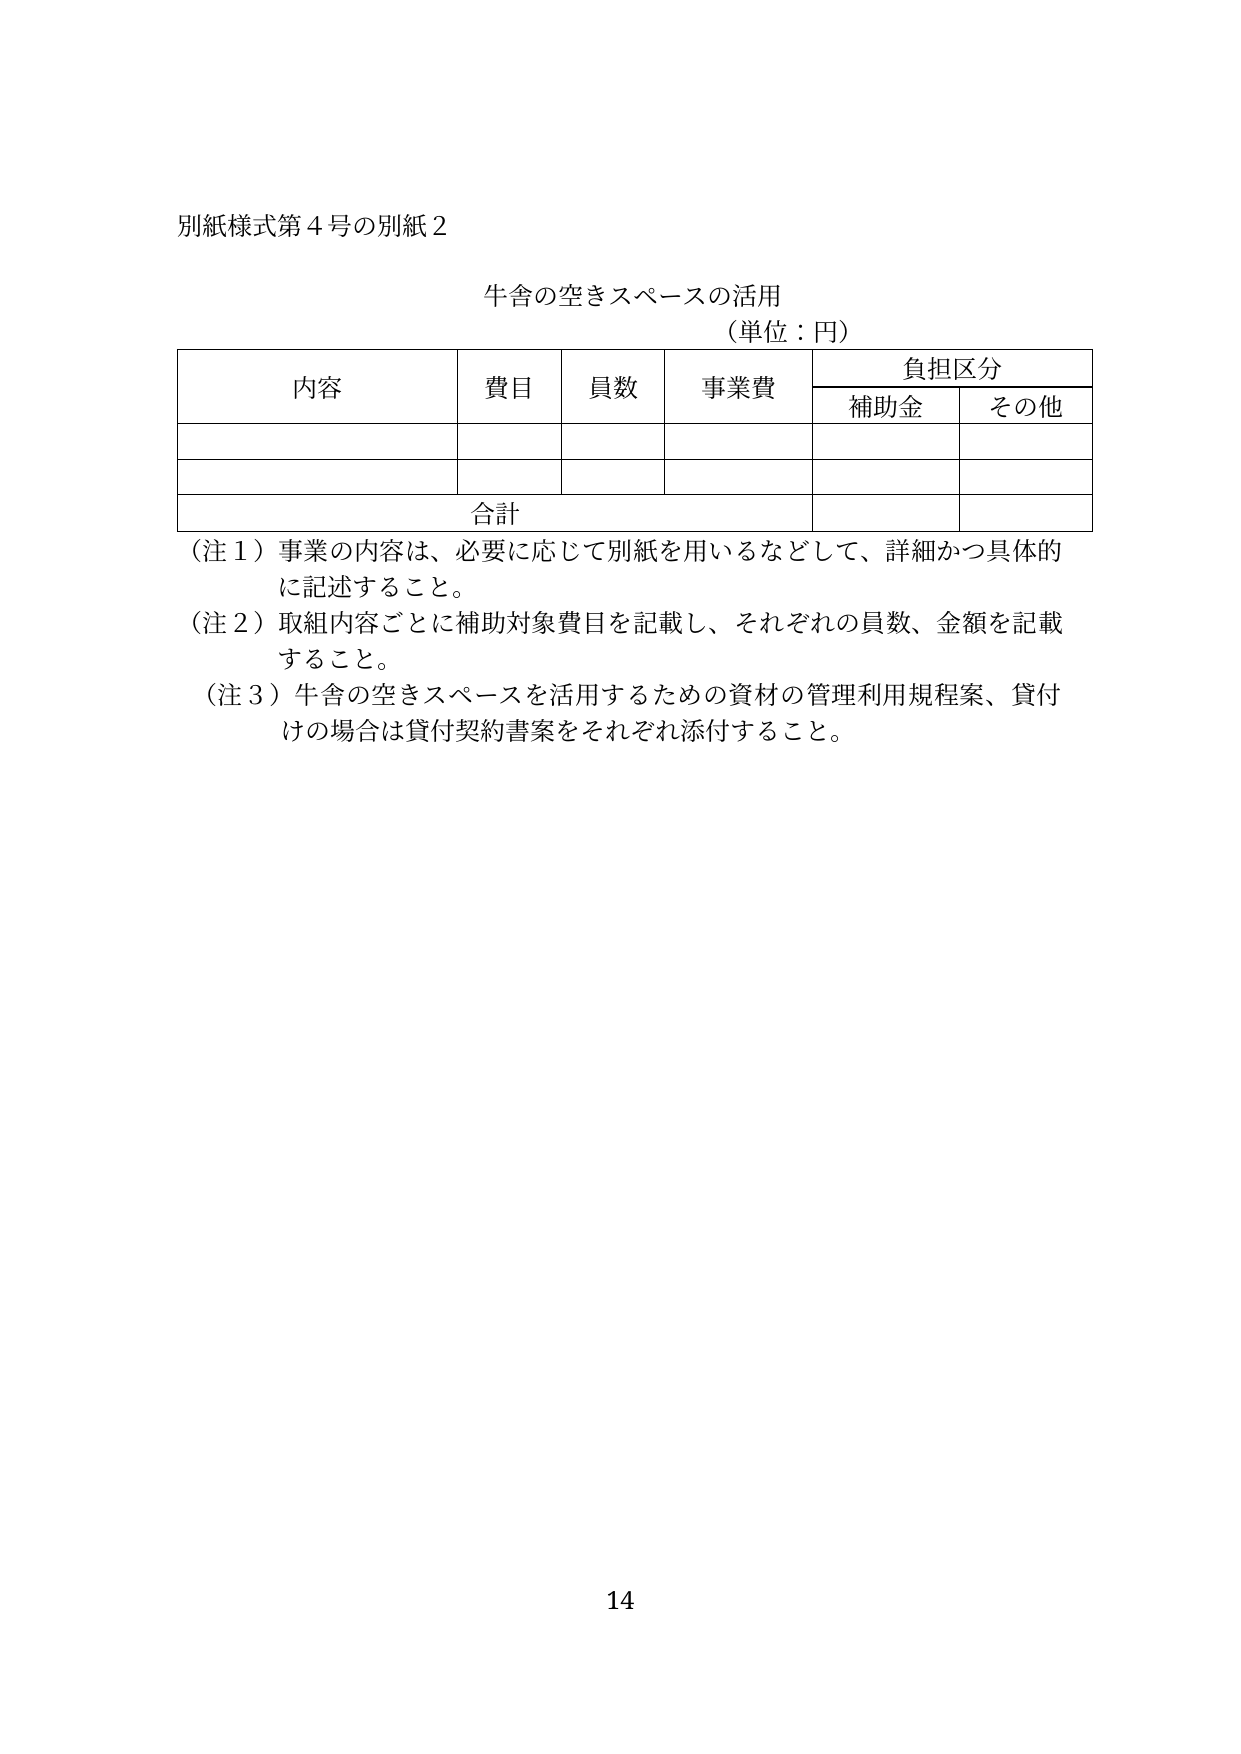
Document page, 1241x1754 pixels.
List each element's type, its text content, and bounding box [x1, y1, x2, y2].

table_cell [178, 460, 457, 493]
text （単位：円） [177, 313, 863, 349]
table_cell [178, 424, 457, 458]
table_cell [665, 424, 812, 458]
table_cell [665, 460, 812, 493]
text （注３）牛舎の空きスペースを活用するための資材の管理利用規程案、貸付けの場合は貸付契約書案をそれぞれ添付すること。 [192, 675, 1063, 747]
table_cell 合計 [178, 495, 812, 531]
table_cell [960, 495, 1092, 531]
text 牛舎の空きスペースの活用 [177, 277, 1063, 313]
table_cell [813, 424, 959, 458]
text （注２）取組内容ごとに補助対象費目を記載し、それぞれの員数、金額を記載すること。 [177, 603, 1063, 675]
table_cell [960, 460, 1092, 493]
table_header 費目 [458, 350, 561, 423]
table_cell [960, 424, 1092, 458]
table_header 事業費 [665, 350, 812, 423]
table_cell [562, 424, 664, 458]
table_cell [458, 424, 561, 458]
text （注１）事業の内容は、必要に応じて別紙を用いるなどして、詳細かつ具体的に記述すること。 [177, 532, 1063, 603]
table_cell [813, 460, 959, 493]
table_cell [813, 495, 959, 531]
table_header 員数 [562, 350, 664, 423]
table_cell その他 [960, 388, 1092, 423]
table_cell 補助金 [813, 388, 959, 423]
table_header 内容 [178, 350, 457, 423]
text 別紙様式第４号の別紙２ [177, 207, 1063, 243]
table_cell [458, 460, 561, 493]
table_cell [562, 460, 664, 493]
table_header 負担区分 [813, 350, 1092, 386]
